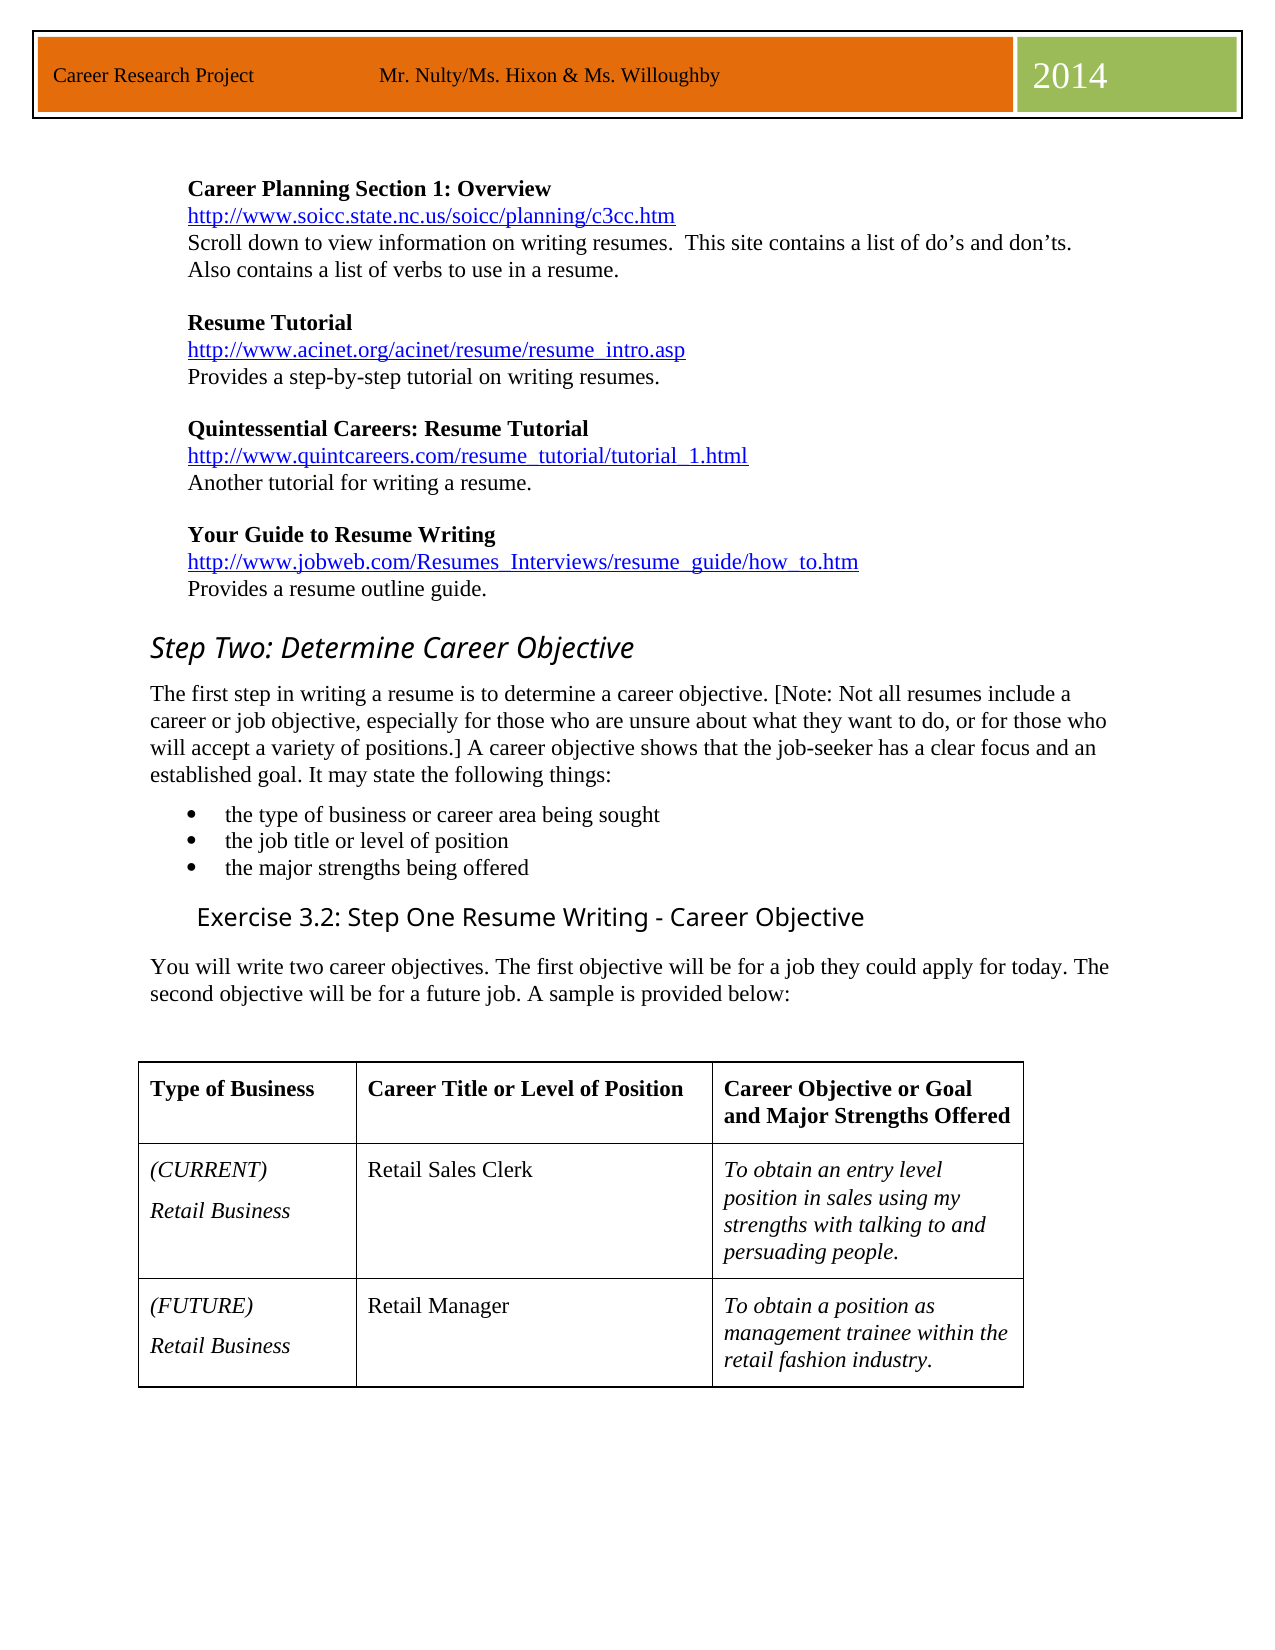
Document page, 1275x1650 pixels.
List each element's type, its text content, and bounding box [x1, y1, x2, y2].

table_header Type of Business [139, 1063, 356, 1143]
text The first step in writing a resume is to determine a career objective. [Note: Not all resumes include a career or job objective, especially for those who are unsure about what they want to do, or for those who will accept a variety of positions.] A career objective shows that the job-seeker has a clear focus and an established goal. It may state the following things: [150, 679, 1125, 788]
text You will write two career objectives. The first objective will be for a job they could apply for today. The second objective will be for a future job. A sample is provided below: [150, 953, 1125, 1007]
list the type of business or career area being sought [187, 801, 1095, 827]
text Career Planning Section 1: Overview http://www.soicc.state.nc.us/soicc/planning/c3cc.htm Scroll down to view information on writing resumes. This site contains a list of do’s and don’ts. Also contains a list of verbs to use in a resume. [187, 175, 1125, 283]
list the major strengths being offered [187, 854, 1095, 880]
text Step Two: Determine Career Objective [150, 627, 1125, 667]
table_cell Retail Sales Clerk [357, 1144, 712, 1278]
table_cell (CURRENT) Retail Business [139, 1144, 356, 1278]
subtitle Exercise 3.2: Step One Resume Writing - Career Objective [196, 905, 1125, 932]
text Quintessential Careers: Resume Tutorial http://www.quintcareers.com/resume_tutorial/tutorial_1.html Another tutorial for writing a resume. [187, 414, 1125, 496]
text Resume Tutorial http://www.acinet.org/acinet/resume/resume_intro.asp Provides a step-by-step tutorial on writing resumes. [187, 308, 1125, 389]
table_cell To obtain an entry level position in sales using my strengths with talking to and persuading people. [713, 1144, 1023, 1278]
table_header Career Objective or Goal and Major Strengths Offered [713, 1063, 1023, 1143]
table_cell Retail Manager [357, 1279, 712, 1386]
table_cell To obtain a position as management trainee within the retail fashion industry. [713, 1279, 1023, 1386]
table_cell (FUTURE) Retail Business [139, 1279, 356, 1386]
text Your Guide to Resume Writing http://www.jobweb.com/Resumes_Interviews/resume_guide/how_to.htm Provides a resume outline guide. [187, 521, 1125, 602]
table_header Career Title or Level of Position [357, 1063, 712, 1143]
list the job title or level of position [187, 827, 1095, 854]
